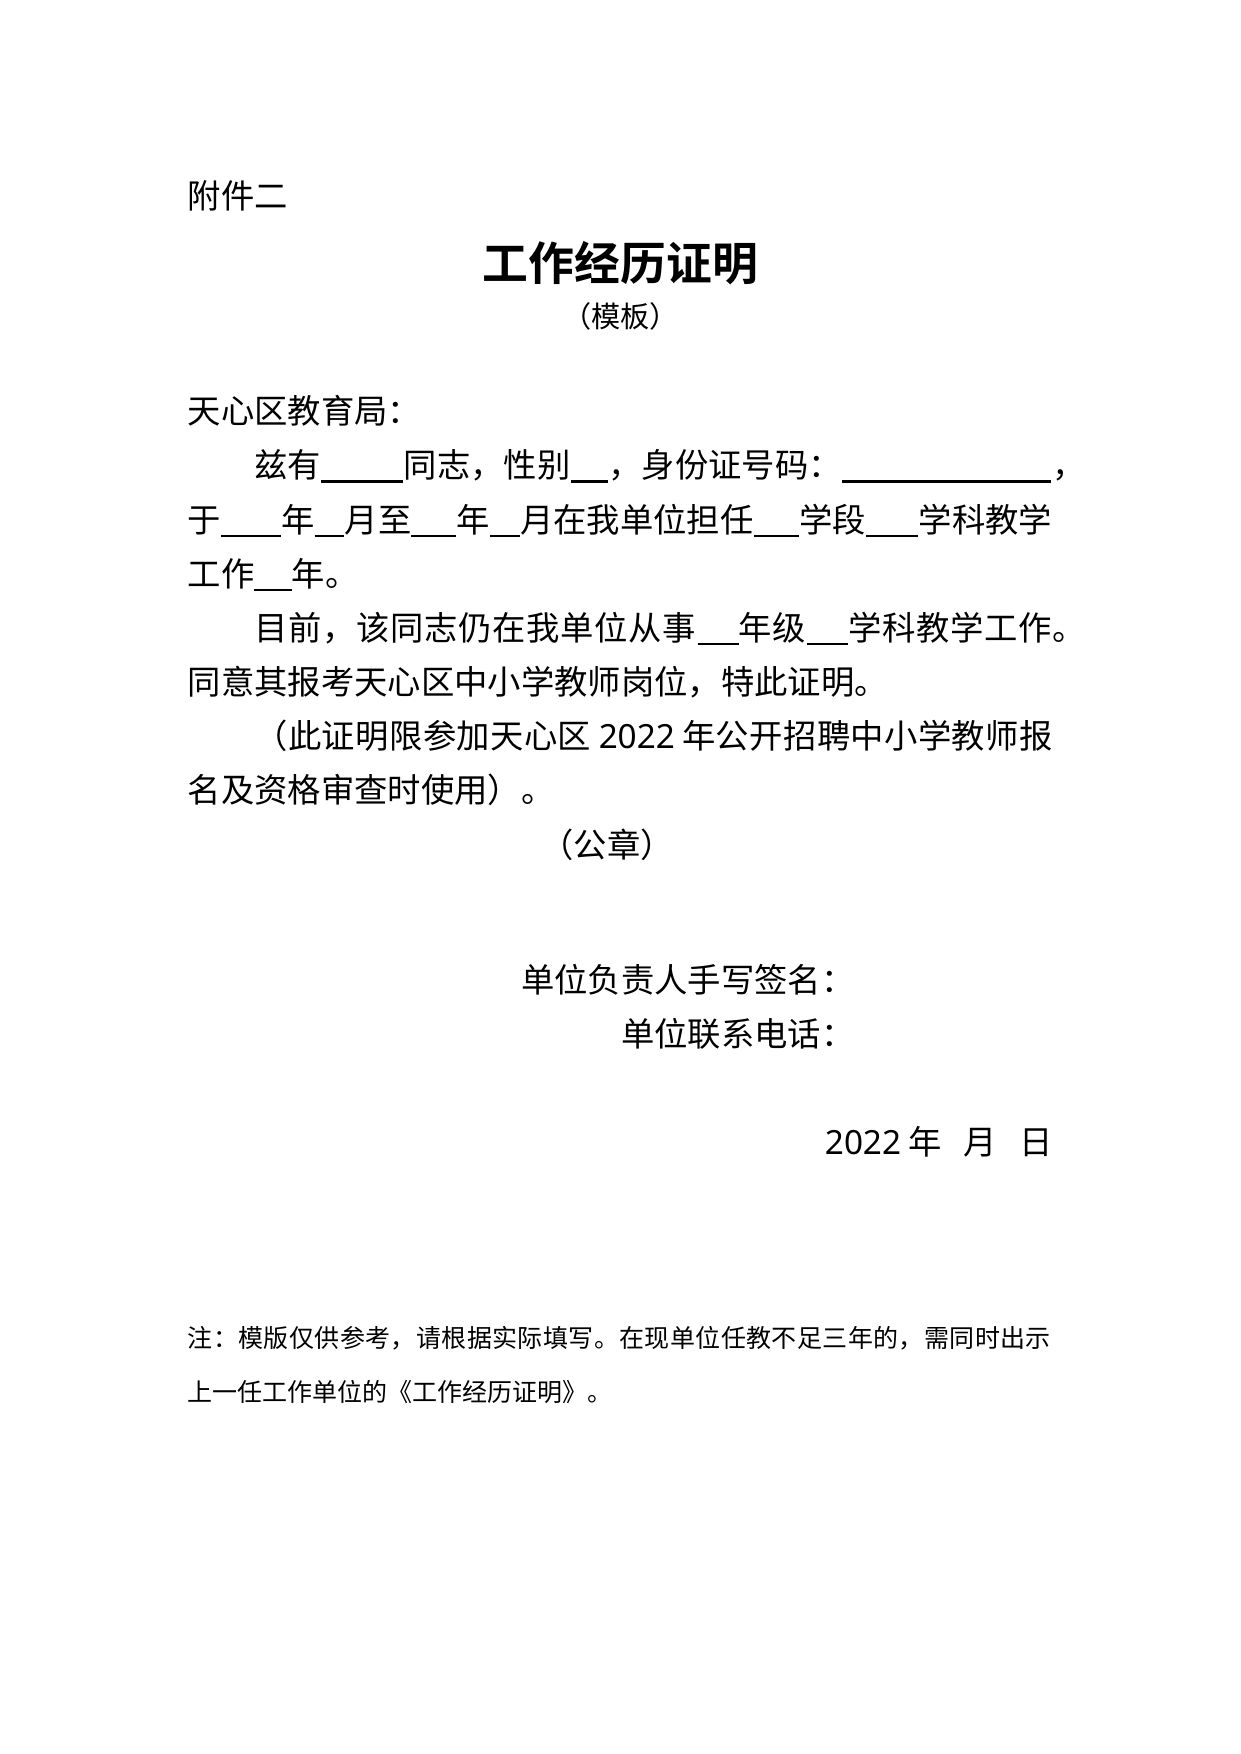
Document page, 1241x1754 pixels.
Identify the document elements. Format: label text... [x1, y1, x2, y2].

text 兹有 同志，性别 ，身份证号码： ，于 年 月至 年 月在我单位担任 学段 学科教学工作 年。 [187, 434, 1053, 597]
text 单位联系电话： [187, 1003, 1053, 1057]
text 工作经历证明 [187, 227, 1053, 293]
text （模板） [187, 293, 1053, 336]
text 附件二 [187, 162, 1053, 227]
text 单位负责人手写签名： [187, 949, 1053, 1003]
text （公章） [187, 814, 1053, 868]
text 注：模版仅供参考，请根据实际填写。在现单位任教不足三年的，需同时出示上一任工作单位的《工作经历证明》。 [187, 1318, 1053, 1409]
text 目前，该同志仍在我单位从事 年级 学科教学工作。同意其报考天心区中小学教师岗位，特此证明。 [187, 597, 1053, 705]
text 天心区教育局： [187, 380, 1053, 434]
text 2022年 月 日 [187, 1111, 1053, 1165]
text （此证明限参加天心区2022年公开招聘中小学教师报名及资格审查时使用）。 [187, 705, 1053, 814]
